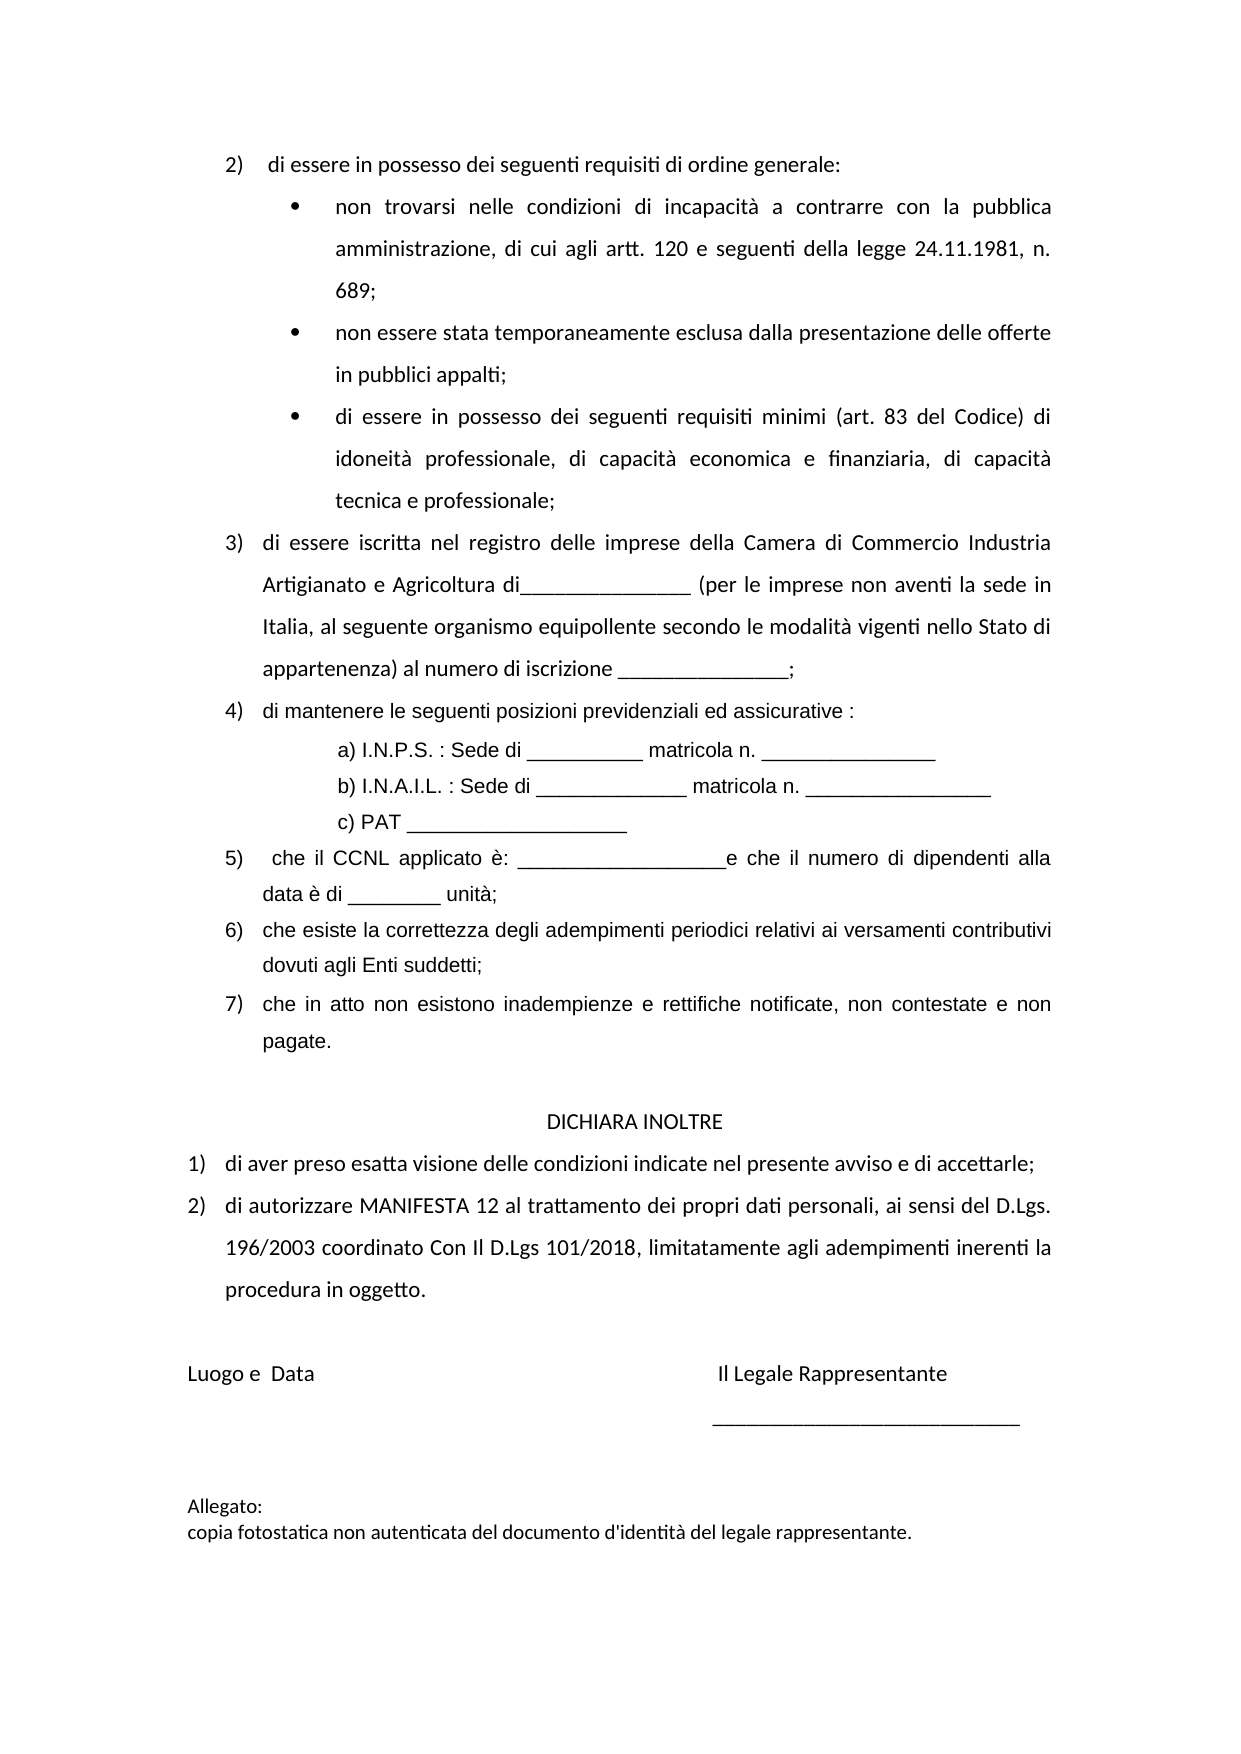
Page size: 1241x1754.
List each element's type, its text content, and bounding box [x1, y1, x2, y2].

list di autorizzare MANIFESTA 12 al trattamento dei propri dati personali, ai sensi del D.Lgs. 196/2003 coordinato Con Il D.Lgs 101/2018, limitatamente agli adempimenti inerenti la procedura in oggetto. [187, 1191, 1053, 1303]
list che il CCNL applicato è: __________________e che il numero di dipendenti alla data è di ________ unità; [225, 846, 1053, 905]
text copia fotostatica non autenticata del documento d'identità del legale rappresentante. [187, 1519, 1053, 1544]
list di essere in possesso dei seguenti requisiti di ordine generale: [225, 150, 1053, 178]
text DICHIARA INOLTRE [217, 1107, 1053, 1135]
list di aver preso esatta visione delle condizioni indicate nel presente avviso e di accettarle; [187, 1149, 1053, 1177]
list non essere stata temporaneamente esclusa dalla presentazione delle offerte in pubblici appalti; [291, 318, 1053, 388]
list non trovarsi nelle condizioni di incapacità a contrarre con la pubblica amministrazione, di cui agli artt. 120 e seguenti della legge 24.11.1981, n. 689; [291, 192, 1053, 304]
text b) I.N.A.I.L. : Sede di _____________ matricola n. ________________ [337, 774, 1053, 798]
list di essere iscritta nel registro delle imprese della Camera di Commercio Industria Artigianato e Agricoltura di_______________ (per le imprese non aventi la sede in Italia, al seguente organismo equipollente secondo le modalità vigenti nello Stato di appartenenza) al numero di iscrizione _______________; [225, 528, 1053, 682]
text a) I.N.P.S. : Sede di __________ matricola n. _______________ [337, 738, 1053, 762]
list di mantenere le seguenti posizioni previdenziali ed assicurative : [225, 696, 1053, 724]
list che esiste la correttezza degli adempimenti periodici relativi ai versamenti contributivi dovuti agli Enti suddetti; [225, 917, 1053, 977]
text Luogo e Data Il Legale Rappresentante [187, 1359, 1053, 1387]
text c) PAT ___________________ [337, 809, 1053, 833]
list che in atto non esistono inadempienze e rettifiche notificate, non contestate e non pagate. [225, 989, 1053, 1053]
list di essere in possesso dei seguenti requisiti minimi (art. 83 del Codice) di idoneità professionale, di capacità economica e finanziaria, di capacità tecnica e professionale; [291, 402, 1053, 514]
text Allegato: [187, 1494, 1053, 1519]
text ___________________________ [187, 1401, 1053, 1429]
